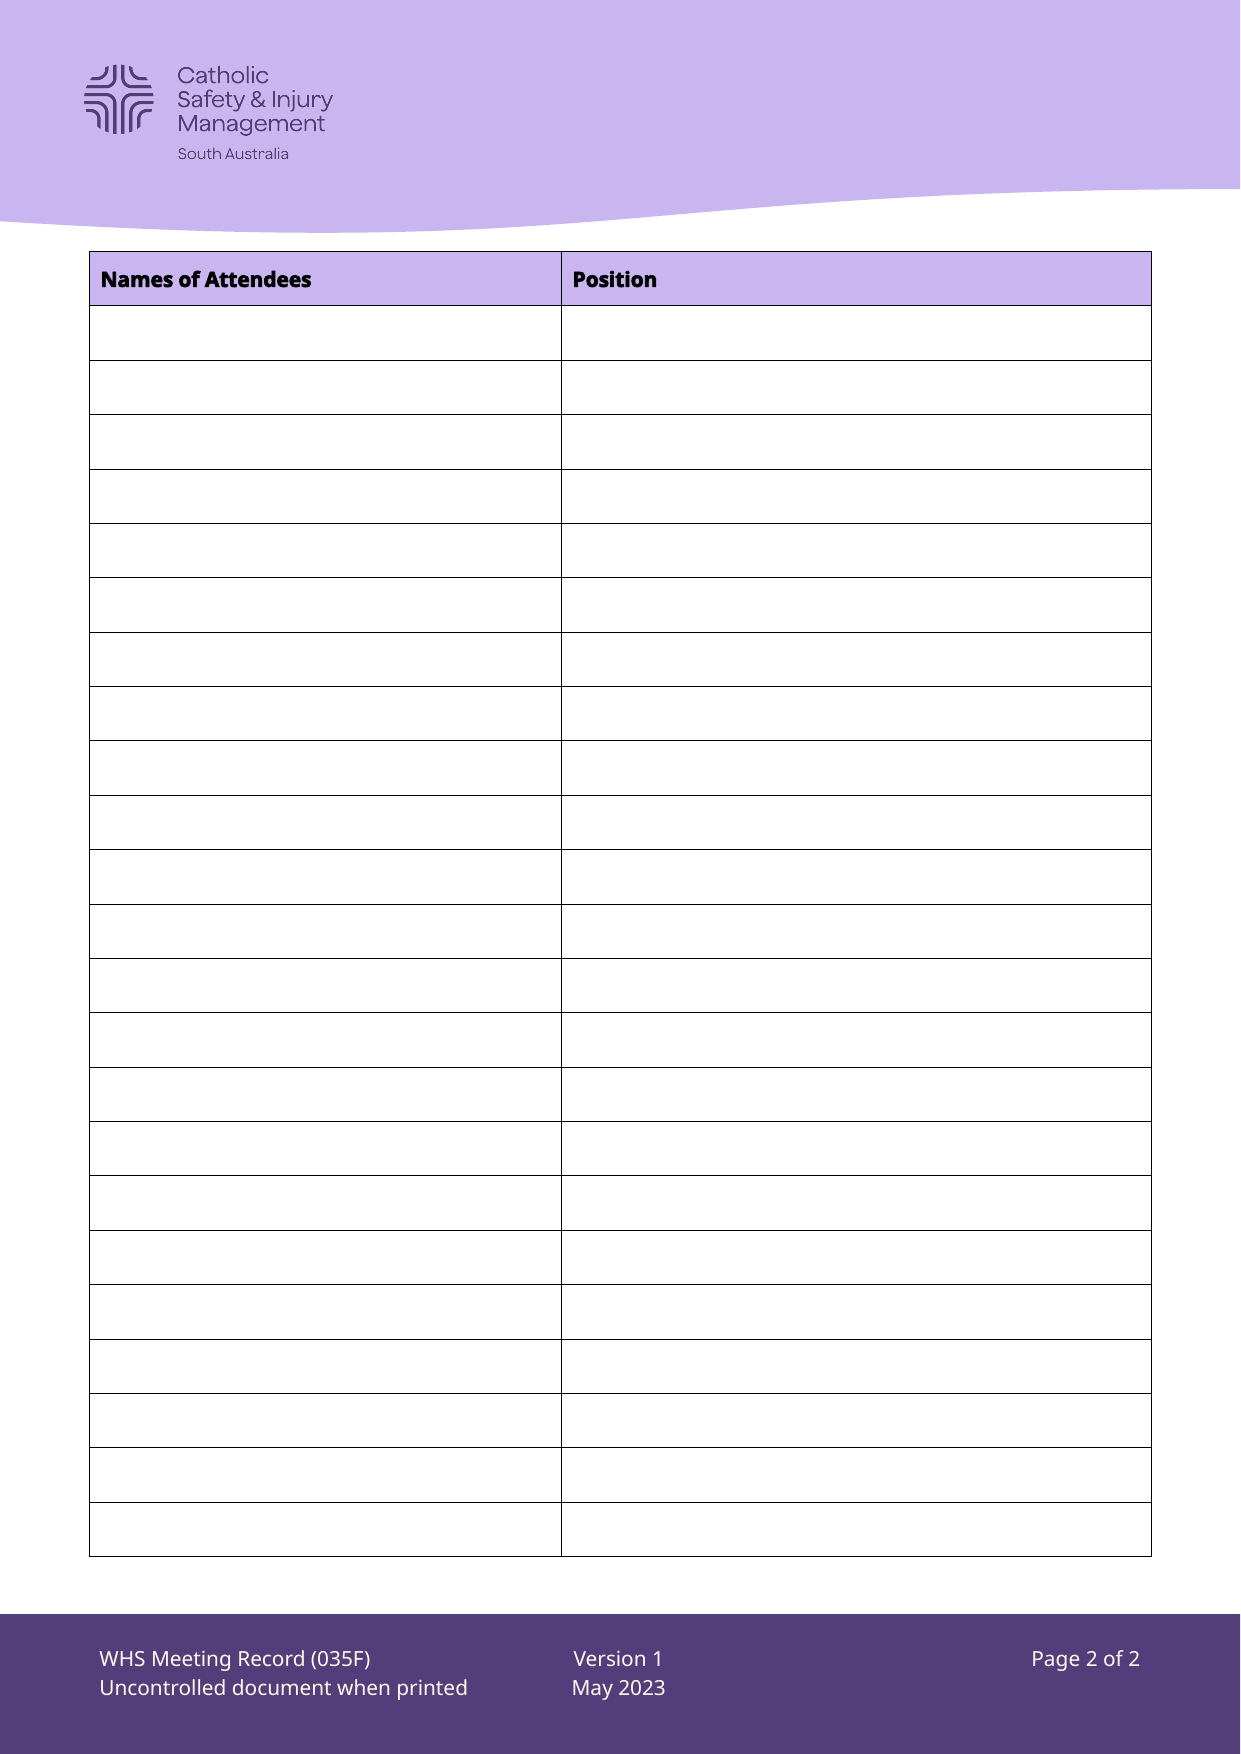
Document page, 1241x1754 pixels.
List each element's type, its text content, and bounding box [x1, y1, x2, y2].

table_header Names of Attendees [90, 252, 561, 305]
table_cell [90, 361, 561, 414]
table_cell [90, 959, 561, 1012]
table_cell [90, 850, 561, 903]
table_cell [562, 687, 1151, 740]
table_cell [90, 796, 561, 849]
table_cell [90, 1503, 561, 1556]
picture [59, 39, 361, 187]
table_cell [562, 306, 1151, 360]
table_cell [562, 415, 1151, 468]
table_cell [90, 1285, 561, 1338]
table_cell [90, 470, 561, 523]
table_cell [562, 905, 1151, 958]
table_cell [562, 524, 1151, 577]
table_cell [562, 850, 1151, 903]
table_cell [90, 1068, 561, 1121]
table_cell [562, 361, 1151, 414]
table_cell [562, 1285, 1151, 1338]
table_cell [562, 741, 1151, 795]
table_cell [562, 1394, 1151, 1447]
table_cell [90, 687, 561, 740]
table_cell [562, 1122, 1151, 1175]
table_cell [90, 578, 561, 632]
table_cell [562, 1176, 1151, 1230]
table_cell [90, 905, 561, 958]
table_cell [562, 1013, 1151, 1067]
table_cell [562, 578, 1151, 632]
table_cell [90, 1013, 561, 1067]
table_cell [90, 1394, 561, 1447]
table_cell [90, 741, 561, 795]
table_header Position [562, 252, 1151, 305]
table_cell [562, 1448, 1151, 1502]
table_cell [90, 1122, 561, 1175]
table_cell [562, 633, 1151, 686]
table_cell [90, 415, 561, 468]
table_cell [562, 796, 1151, 849]
table_cell [562, 1340, 1151, 1393]
table_cell [90, 633, 561, 686]
table_cell [90, 524, 561, 577]
table_cell [90, 1176, 561, 1230]
table_cell [562, 959, 1151, 1012]
table_cell [90, 1231, 561, 1284]
table_cell [562, 1068, 1151, 1121]
table_cell [562, 1503, 1151, 1556]
table_cell [562, 470, 1151, 523]
table_cell [90, 306, 561, 360]
table_cell [90, 1448, 561, 1502]
table_cell [562, 1231, 1151, 1284]
table_cell [90, 1340, 561, 1393]
